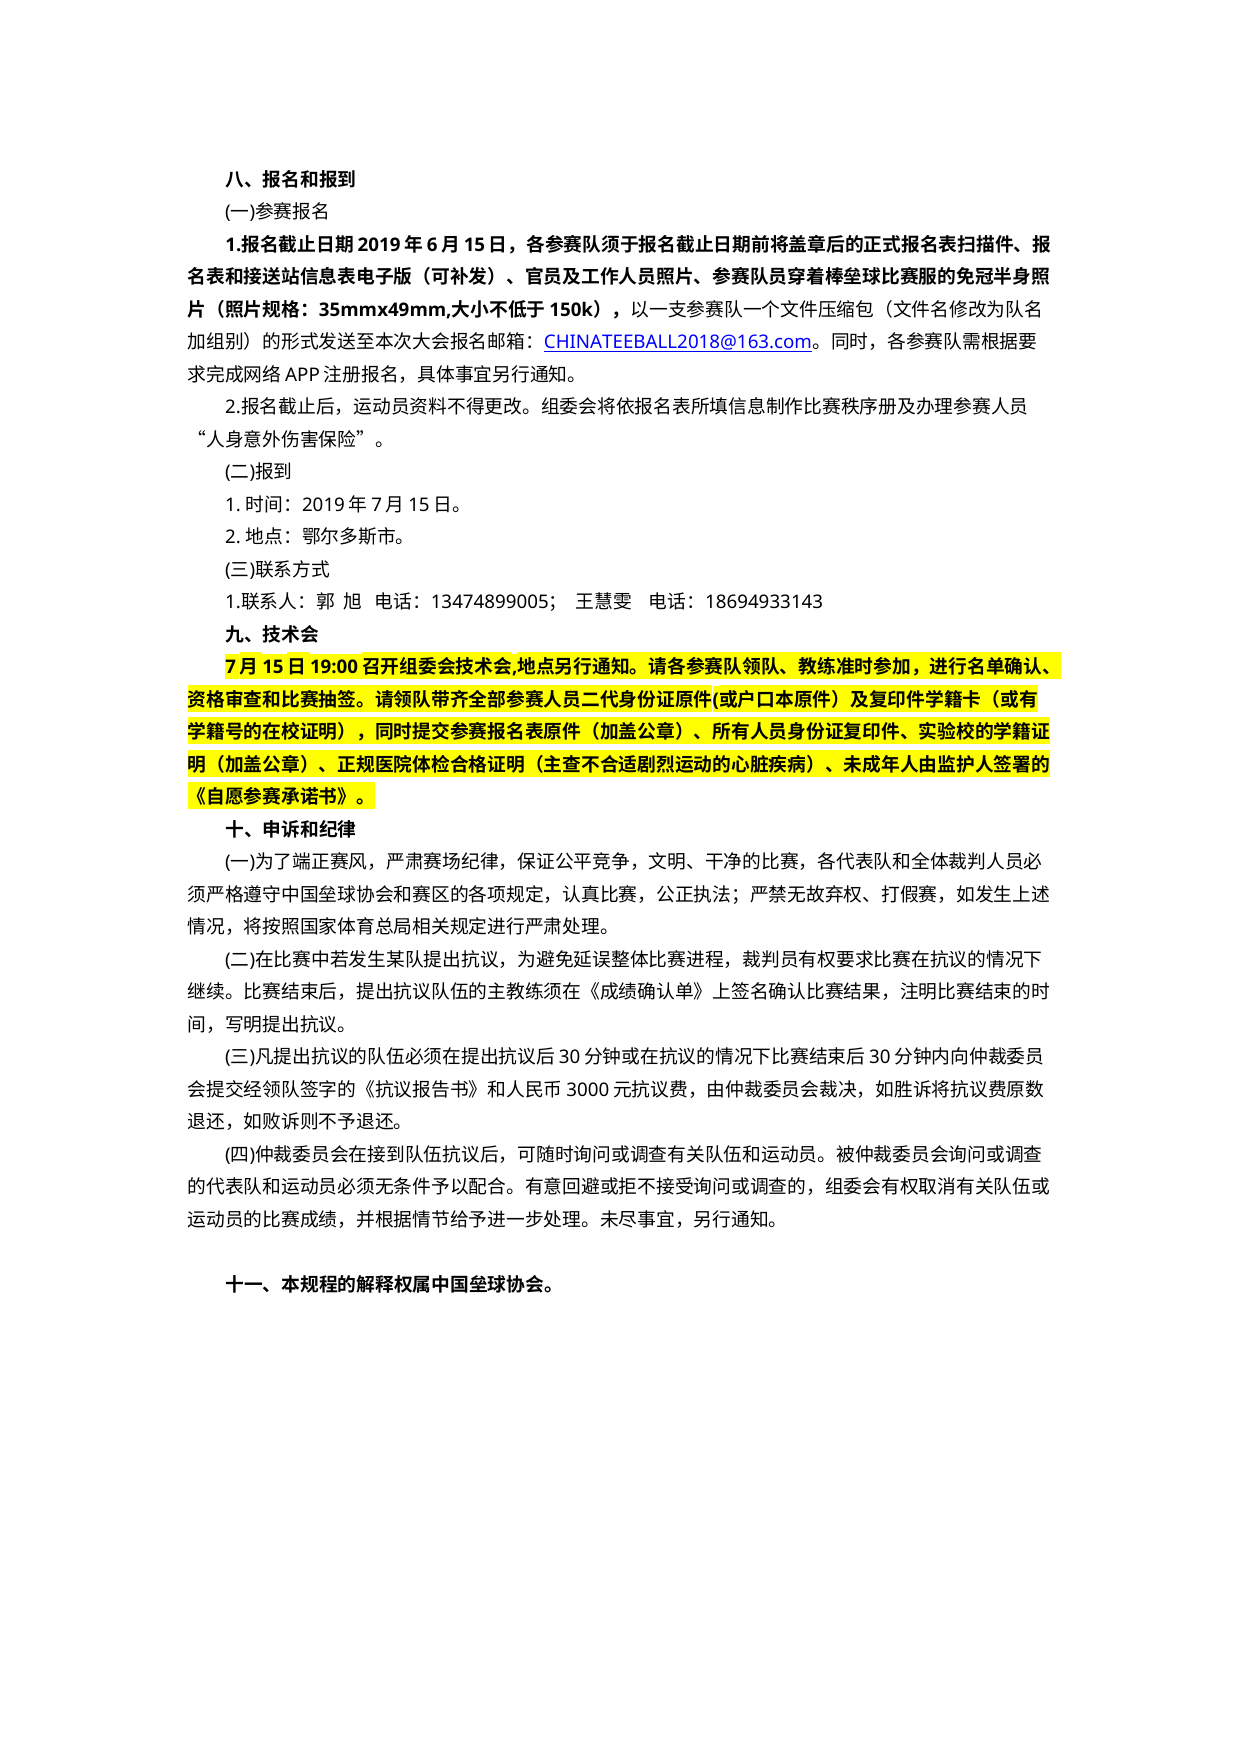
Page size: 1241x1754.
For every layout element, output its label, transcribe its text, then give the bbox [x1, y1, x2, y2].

text 九、技术会 [187, 617, 1053, 649]
text 十一、本规程的解释权属中国垒球协会。 [187, 1267, 1053, 1299]
text 2.报名截止后，运动员资料不得更改。组委会将依报名表所填信息制作比赛秩序册及办理参赛人员“人身意外伤害保险”。 [187, 389, 1053, 454]
text 7月15日19:00召开组委会技术会,地点另行通知。请各参赛队领队、教练准时参加，进行名单确认、资格审查和比赛抽签。请领队带齐全部参赛人员二代身份证原件(或户口本原件）及复印件学籍卡（或有学籍号的在校证明），同时提交参赛报名表原件（加盖公章）、所有人员身份证复印件、实验校的学籍证明（加盖公章）、正规医院体检合格证明（主查不合适剧烈运动的心脏疾病）、未成年人由监护人签署的《自愿参赛承诺书》。 [187, 649, 1053, 812]
text (三)联系方式 [187, 552, 1053, 584]
text 十、申诉和纪律 [187, 812, 1053, 844]
text 1.联系人：郭 旭 电话：13474899005； 王慧雯 电话：18694933143 [187, 584, 1053, 617]
text 八、报名和报到 [187, 162, 1053, 194]
text 1. 时间：2019年7月15日。 [187, 487, 1053, 519]
text 2. 地点：鄂尔多斯市。 [187, 519, 1053, 552]
text (四)仲裁委员会在接到队伍抗议后，可随时询问或调查有关队伍和运动员。被仲裁委员会询问或调查的代表队和运动员必须无条件予以配合。有意回避或拒不接受询问或调查的，组委会有权取消有关队伍或运动员的比赛成绩，并根据情节给予进一步处理。未尽事宜，另行通知。 [187, 1137, 1053, 1234]
text 1.报名截止日期2019年6月15日，各参赛队须于报名截止日期前将盖章后的正式报名表扫描件、报名表和接送站信息表电子版（可补发）、官员及工作人员照片、参赛队员穿着棒垒球比赛服的免冠半身照片（照片规格：35mmx49mm,大小不低于150k），以一支参赛队一个文件压缩包（文件名修改为队名加组别）的形式发送至本次大会报名邮箱：CHINATEEBALL2018@163.com。同时，各参赛队需根据要求完成网络APP注册报名，具体事宜另行通知。 [187, 227, 1053, 389]
text (二)报到 [187, 454, 1053, 487]
text (一)参赛报名 [187, 194, 1053, 227]
text (三)凡提出抗议的队伍必须在提出抗议后30分钟或在抗议的情况下比赛结束后30分钟内向仲裁委员会提交经领队签字的《抗议报告书》和人民币3000元抗议费，由仲裁委员会裁决，如胜诉将抗议费原数退还，如败诉则不予退还。 [187, 1039, 1053, 1137]
text (一)为了端正赛风，严肃赛场纪律，保证公平竞争，文明、干净的比赛，各代表队和全体裁判人员必须严格遵守中国垒球协会和赛区的各项规定，认真比赛，公正执法；严禁无故弃权、打假赛，如发生上述情况，将按照国家体育总局相关规定进行严肃处理。 [187, 844, 1053, 942]
text (二)在比赛中若发生某队提出抗议，为避免延误整体比赛进程，裁判员有权要求比赛在抗议的情况下继续。比赛结束后，提出抗议队伍的主教练须在《成绩确认单》上签名确认比赛结果，注明比赛结束的时间，写明提出抗议。 [187, 942, 1053, 1039]
